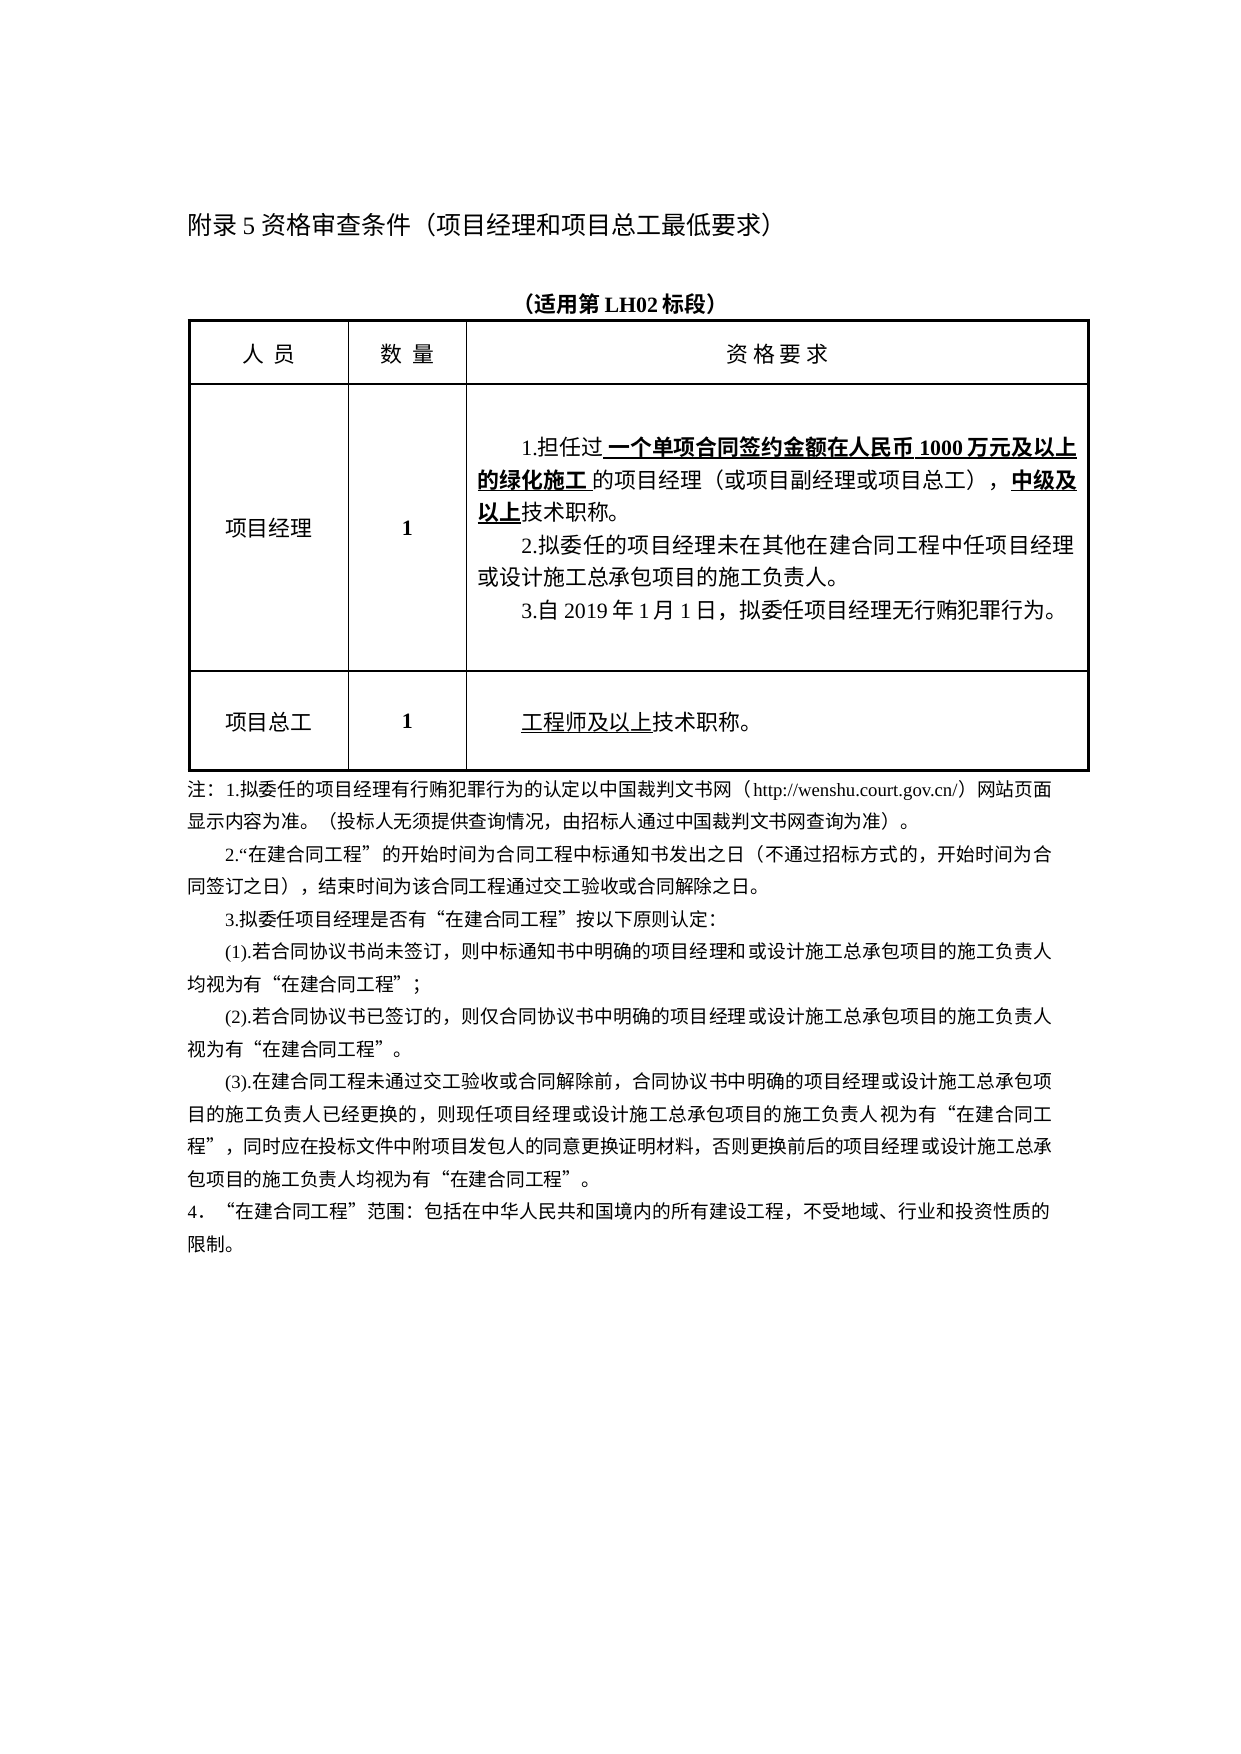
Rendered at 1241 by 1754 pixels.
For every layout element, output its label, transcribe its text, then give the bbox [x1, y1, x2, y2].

table_cell 工程师及以上技术职称。 [467, 672, 1087, 769]
text (1).若合同协议书尚未签订，则中标通知书中明确的项目经理和或设计施工总承包项目的施工负责人均视为有“在建合同工程”； [187, 934, 1053, 999]
text （适用第LH02标段） [187, 286, 1053, 319]
text 注：1.拟委任的项目经理有行贿犯罪行为的认定以中国裁判文书网（http://wenshu.court.gov.cn/）网站页面显示内容为准。（投标人无须提供查询情况，由招标人通过中国裁判文书网查询为准）。 [187, 772, 1053, 837]
subtitle 附录5 资格审查条件（项目经理和项目总工最低要求） [187, 191, 1053, 256]
table_cell 项目总工 [191, 672, 348, 769]
table_cell 1 [349, 385, 466, 670]
text (2).若合同协议书已签订的，则仅合同协议书中明确的项目经理或设计施工总承包项目的施工负责人视为有“在建合同工程”。 [187, 999, 1053, 1064]
text 2.“在建合同工程”的开始时间为合同工程中标通知书发出之日（不通过招标方式的，开始时间为合同签订之日），结束时间为该合同工程通过交工验收或合同解除之日。 [187, 837, 1053, 902]
text (3).在建合同工程未通过交工验收或合同解除前，合同协议书中明确的项目经理或设计施工总承包项目的施工负责人已经更换的，则现任项目经理或设计施工总承包项目的施工负责人视为有“在建合同工程”，同时应在投标文件中附项目发包人的同意更换证明材料，否则更换前后的项目经理或设计施工总承包项目的施工负责人均视为有“在建合同工程”。 [187, 1064, 1053, 1194]
text 3.拟委任项目经理是否有“在建合同工程”按以下原则认定： [187, 902, 1053, 934]
table_cell 项目经理 [191, 385, 348, 670]
table_header 数 量 [349, 322, 466, 383]
table_header 人 员 [191, 322, 348, 383]
table_cell 1 [349, 672, 466, 769]
text 4．“在建合同工程”范围：包括在中华人民共和国境内的所有建设工程，不受地域、行业和投资性质的限制。 [187, 1194, 1053, 1259]
table_header 资 格 要 求 [467, 322, 1087, 383]
table_cell 1.担任过 一个单项合同签约金额在人民币1000万元及以上的绿化施工 的项目经理（或项目副经理或项目总工），中级及以上技术职称。 2.拟委任的项目经理未在其他在建合同工程中任项目经理或设计施工总承包项目的施工负责人。 3.自2019年1月1日，拟委任项目经理无行贿犯罪行为。 [467, 385, 1087, 670]
